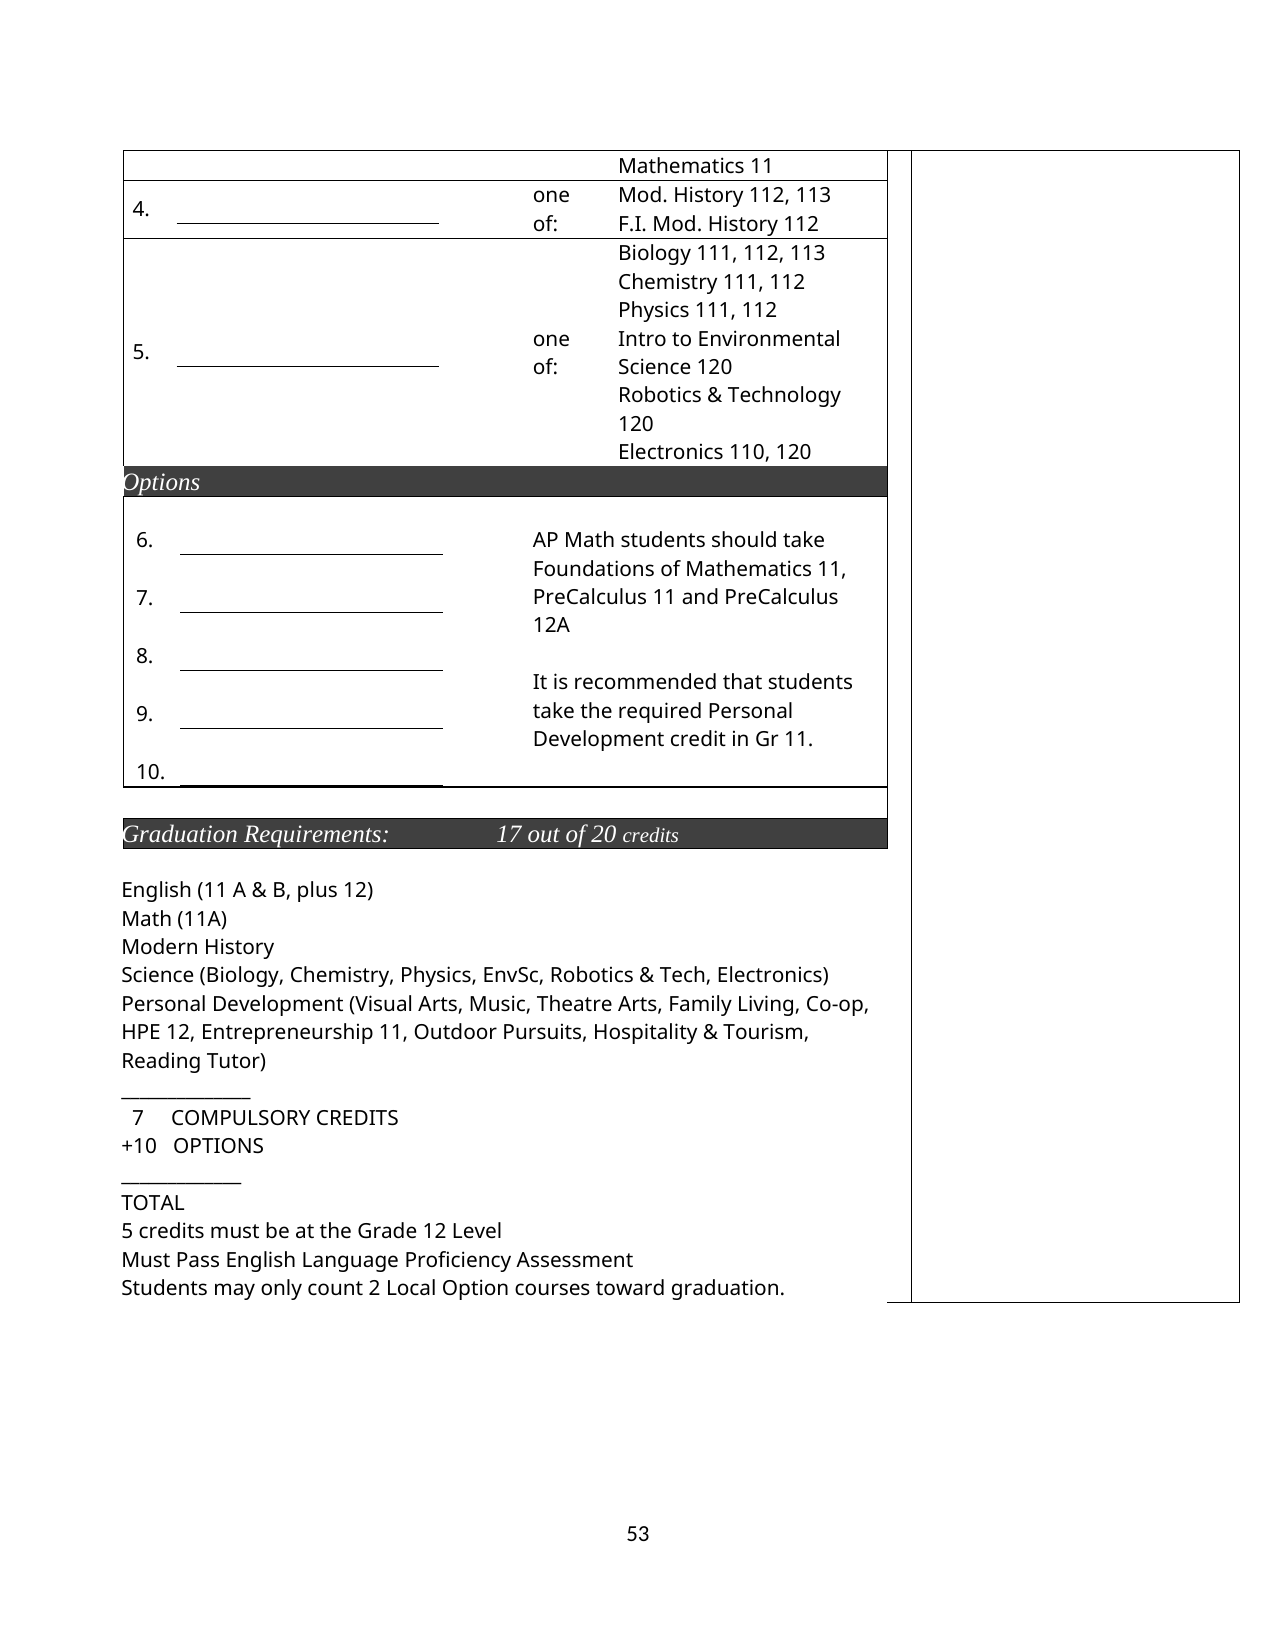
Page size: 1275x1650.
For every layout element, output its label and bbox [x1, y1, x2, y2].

table_cell [124, 151, 1239, 1384]
